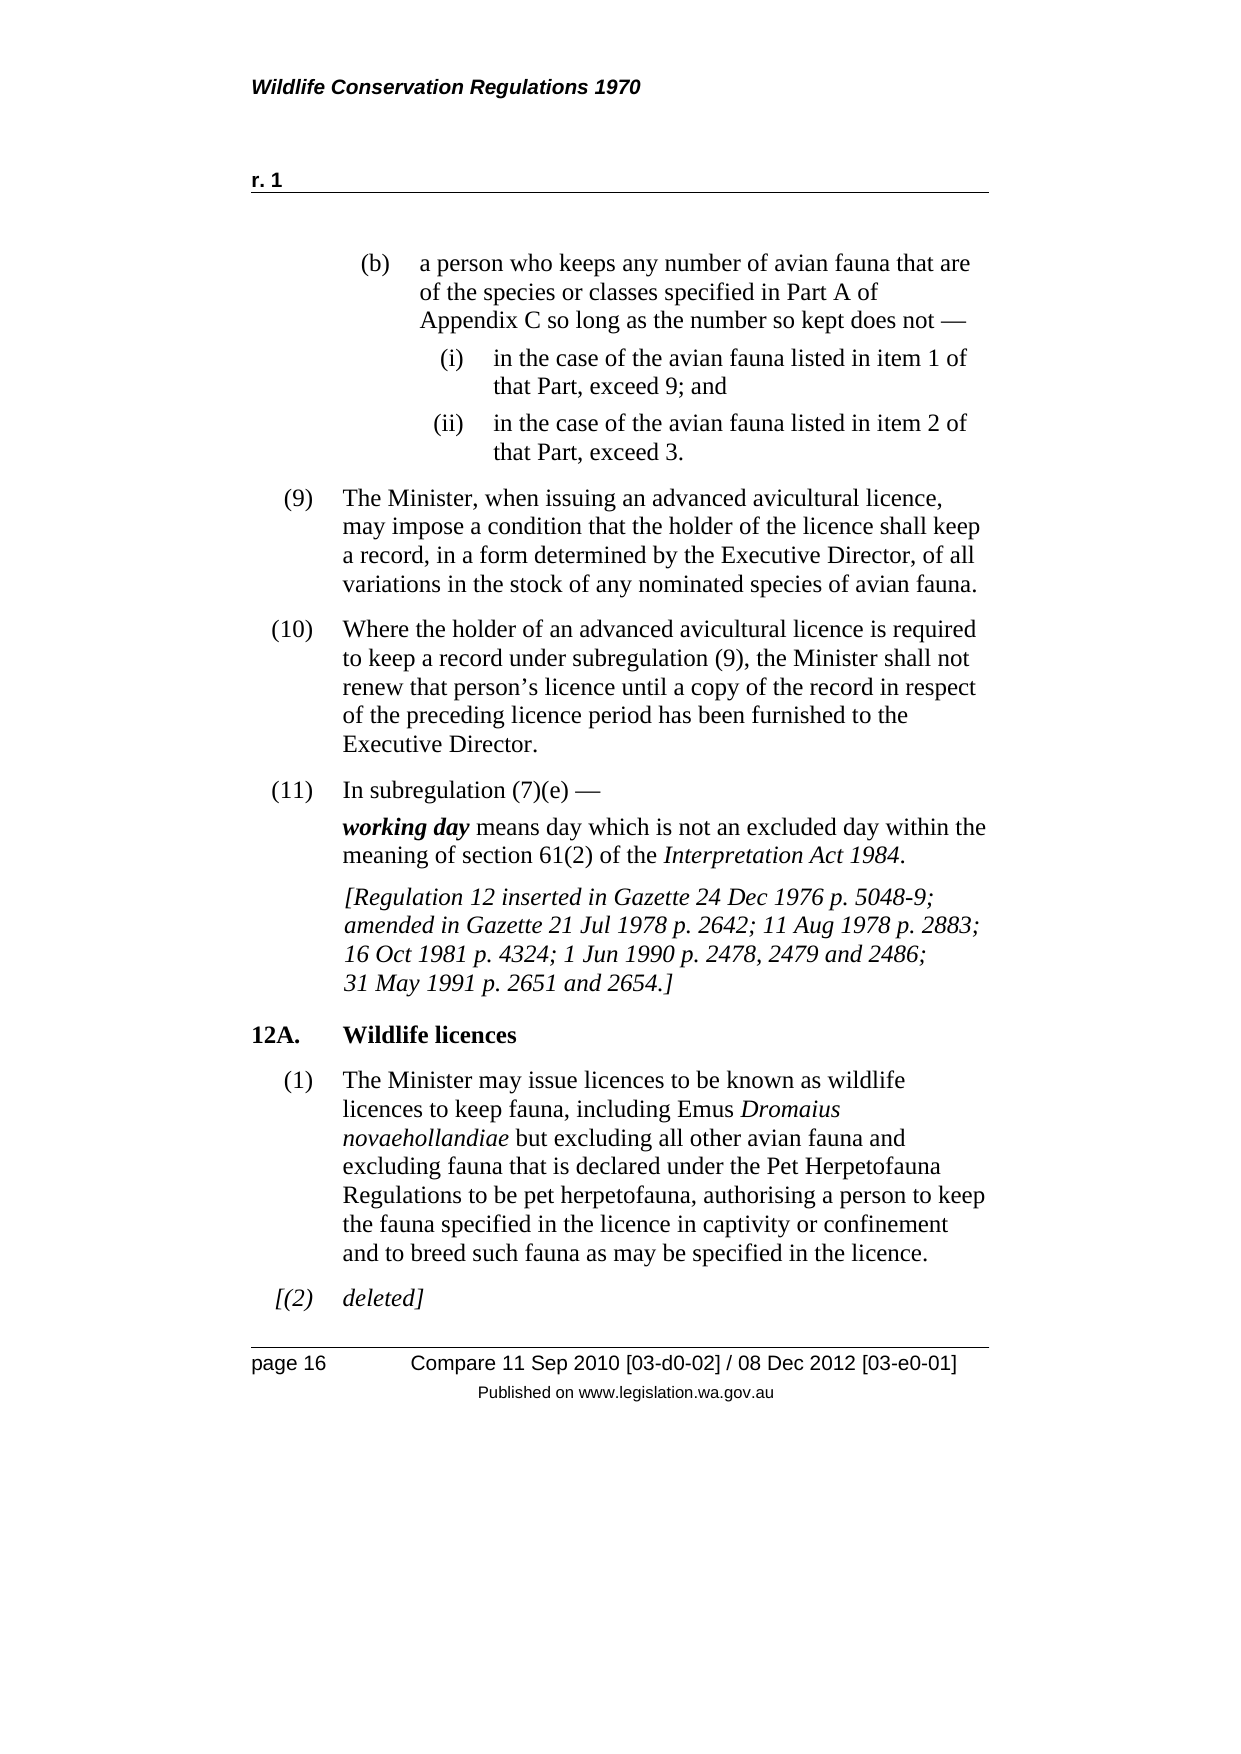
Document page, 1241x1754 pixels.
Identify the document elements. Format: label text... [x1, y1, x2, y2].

text (1) The Minister may issue licences to be known as wildlife licences to keep fauna, including Emus Dromaius novaehollandiae but excluding all other avian fauna and excluding fauna that is declared under the Pet Herpetofauna Regulations to be pet herpetofauna, authorising a person to keep the fauna specified in the licence in captivity or confinement and to breed such fauna as may be specified in the licence. [251, 1065, 989, 1266]
text (9) The Minister, when issuing an advanced avicultural licence, may impose a condition that the holder of the licence shall keep a record, in a form determined by the Executive Director, of all variations in the stock of any nominated species of avian fauna. [251, 483, 989, 598]
text (11) In subregulation (7)(e) — [251, 775, 989, 803]
text (b) a person who keeps any number of avian fauna that are of the species or classes specified in Part A of Appendix C so long as the number so kept does not — [251, 248, 989, 334]
text working day means day which is not an excluded day within the meaning of section 61(2) of the Interpretation Act 1984. [251, 812, 989, 869]
subtitle 12A. Wildlife licences [251, 1020, 989, 1048]
text (i) in the case of the avian fauna listed in item 1 of that Part, exceed 9; and [251, 343, 989, 400]
text (ii) in the case of the avian fauna listed in item 2 of that Part, exceed 3. [251, 408, 989, 466]
text (10) Where the holder of an advanced avicultural licence is required to keep a record under subregulation (9), the Minister shall not renew that person’s licence until a copy of the record in respect of the preceding licence period has been furnished to the Executive Director. [251, 614, 989, 758]
text [Regulation 12 inserted in Gazette 24 Dec 1976 p. 5048-9; amended in Gazette 21 Jul 1978 p. 2642; 11 Aug 1978 p. 2883; 16 Oct 1981 p. 4324; 1 Jun 1990 p. 2478, 2479 and 2486; 31 May 1991 p. 2651 and 2654.] [251, 882, 989, 997]
text [(2) deleted] [251, 1283, 989, 1312]
